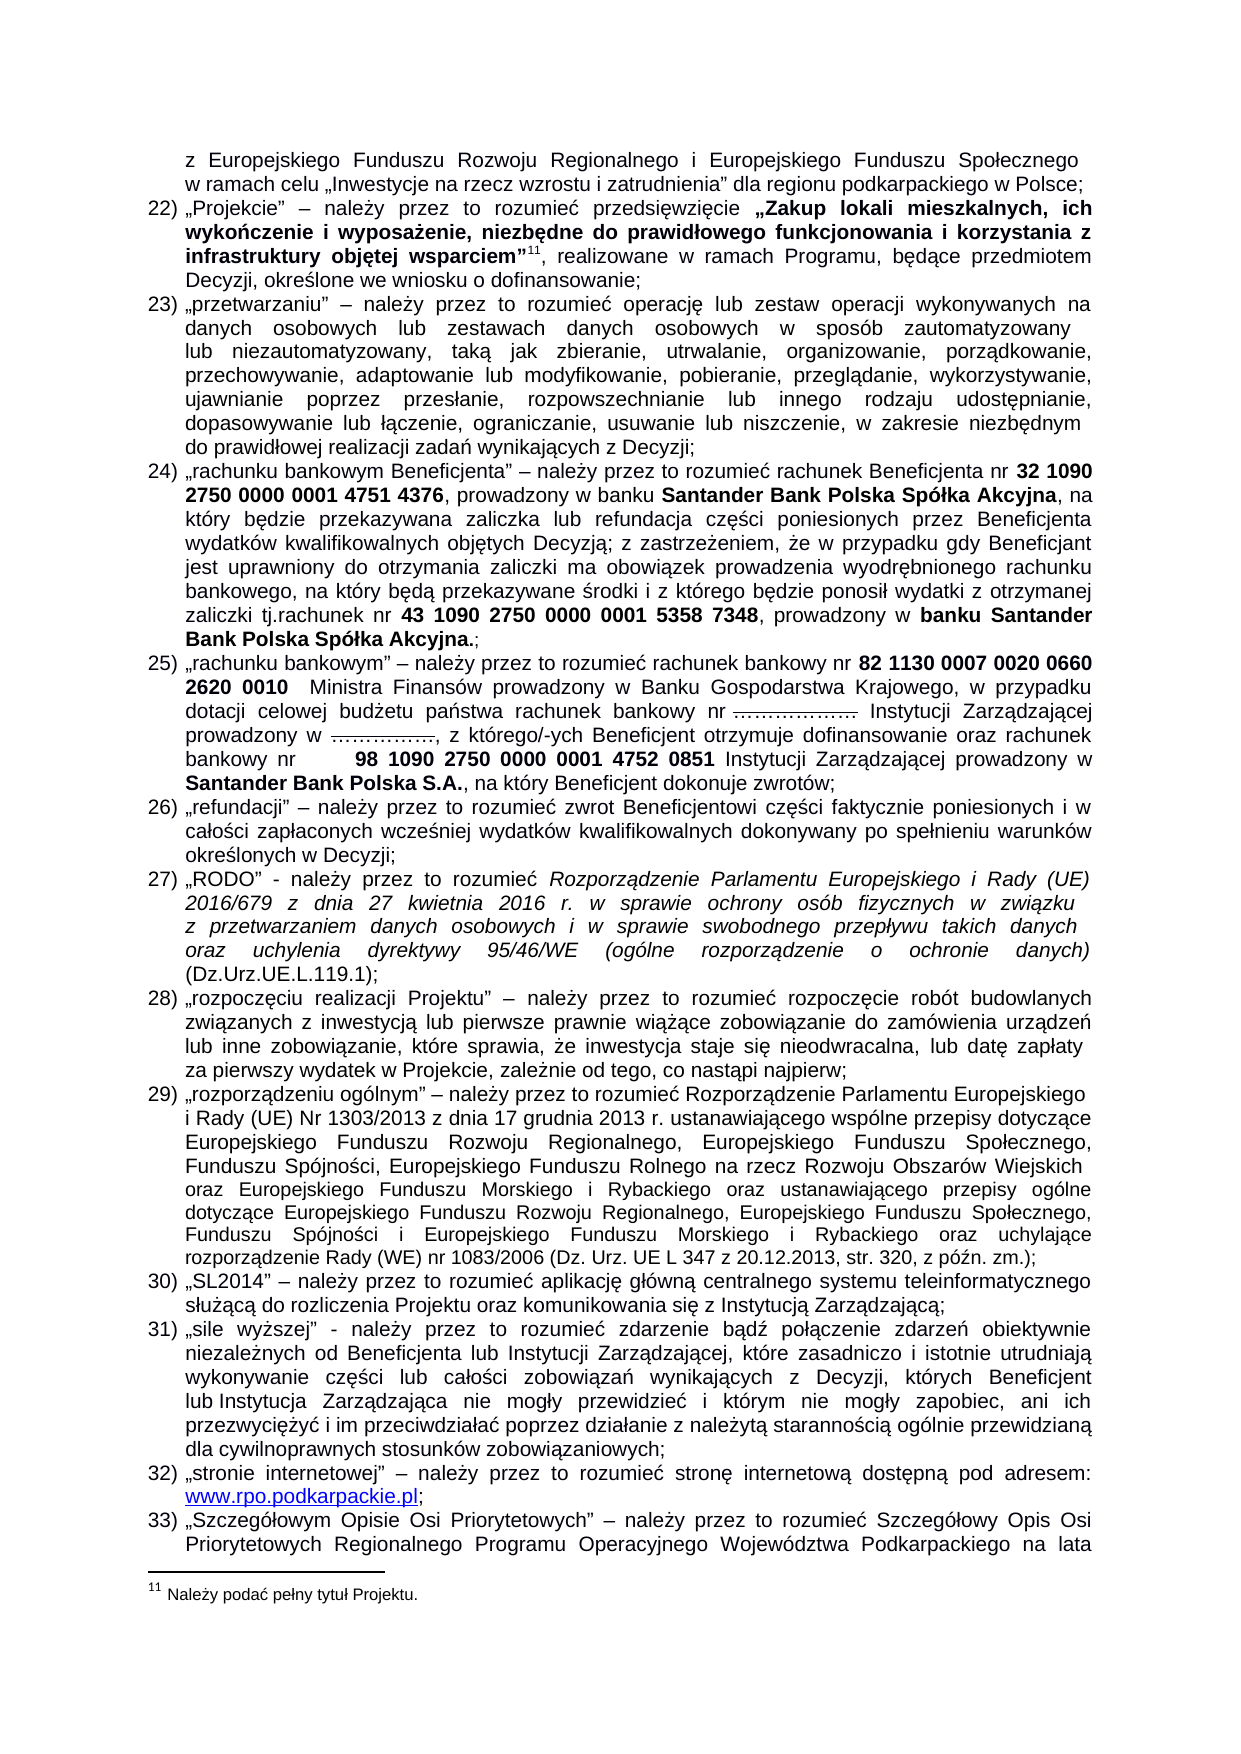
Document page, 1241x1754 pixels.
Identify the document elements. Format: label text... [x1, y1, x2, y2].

list „refundacji” – należy przez to rozumieć zwrot Beneficjentowi części faktycznie poniesionych i w całości zapłaconych wcześniej wydatków kwalifikowalnych dokonywany po spełnieniu warunków określonych w Decyzji; [148, 794, 1093, 866]
list „rachunku bankowym Beneficjenta” – należy przez to rozumieć rachunek Beneficjenta nr 32 1090 2750 0000 0001 4751 4376, prowadzony w banku Santander Bank Polska Spółka Akcyjna, na który będzie przekazywana zaliczka lub refundacja części poniesionych przez Beneficjenta wydatków kwalifikowalnych objętych Decyzją; z zastrzeżeniem, że w przypadku gdy Beneficjant jest uprawniony do otrzymania zaliczki ma obowiązek prowadzenia wyodrębnionego rachunku bankowego, na który będą przekazywane środki i z którego będzie ponosił wydatki z otrzymanej zaliczki tj.rachunek nr 43 1090 2750 0000 0001 5358 7348, prowadzony w banku Santander Bank Polska Spółka Akcyjna.; [148, 459, 1093, 651]
list „rozpoczęciu realizacji Projektu” – należy przez to rozumieć rozpoczęcie robót budowlanych związanych z inwestycją lub pierwsze prawnie wiążące zobowiązanie do zamówienia urządzeń lub inne zobowiązanie, które sprawia, że inwestycja staje się nieodwracalna, lub datę zapłaty za pierwszy wydatek w Projekcie, zależnie od tego, co nastąpi najpierw; [148, 986, 1093, 1082]
list „Projekcie” – należy przez to rozumieć przedsięwzięcie „Zakup lokali mieszkalnych, ich wykończenie i wyposażenie, niezbędne do prawidłowego funkcjonowania i korzystania z infrastruktury objętej wsparciem”, realizowane w ramach Programu, będące przedmiotem Decyzji, określone we wniosku o dofinansowanie; [148, 196, 1093, 291]
list „rozporządzeniu ogólnym” – należy przez to rozumieć Rozporządzenie Parlamentu Europejskiego i Rady (UE) Nr 1303/2013 z dnia 17 grudnia 2013 r. ustanawiającego wspólne przepisy dotyczące Europejskiego Funduszu Rozwoju Regionalnego, Europejskiego Funduszu Społecznego, Funduszu Spójności, Europejskiego Funduszu Rolnego na rzecz Rozwoju Obszarów Wiejskich oraz Europejskiego Funduszu Morskiego i Rybackiego oraz ustanawiającego przepisy ogólne dotyczące Europejskiego Funduszu Rozwoju Regionalnego, Europejskiego Funduszu Społecznego, Funduszu Spójności i Europejskiego Funduszu Morskiego i Rybackiego oraz uchylające rozporządzenie Rady (WE) nr 1083/2006 (Dz. Urz. UE L 347 z 20.12.2013, str. 320, z późn. zm.); [148, 1082, 1093, 1269]
list „RODO” - należy przez to rozumieć Rozporządzenie Parlamentu Europejskiego i Rady (UE) 2016/679 z dnia 27 kwietnia 2016 r. w sprawie ochrony osób fizycznych w związku z przetwarzaniem danych osobowych i w sprawie swobodnego przepływu takich danych oraz uchylenia dyrektywy 95/46/WE (ogólne rozporządzenie o ochronie danych) (Dz.Urz.UE.L.119.1); [148, 866, 1093, 986]
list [148, 1508, 1093, 1556]
list „przetwarzaniu” – należy przez to rozumieć operację lub zestaw operacji wykonywanych na danych osobowych lub zestawach danych osobowych w sposób zautomatyzowany lub niezautomatyzowany, taką jak zbieranie, utrwalanie, organizowanie, porządkowanie, przechowywanie, adaptowanie lub modyfikowanie, pobieranie, przeglądanie, wykorzystywanie, ujawnianie poprzez przesłanie, rozpowszechnianie lub innego rodzaju udostępnianie, dopasowywanie lub łączenie, ograniczanie, usuwanie lub niszczenie, w zakresie niezbędnym do prawidłowej realizacji zadań wynikających z Decyzji; [148, 291, 1093, 459]
list „stronie internetowej” – należy przez to rozumieć stronę internetową dostępną pod adresem: www.rpo.podkarpackie.pl; [148, 1460, 1093, 1508]
list „rachunku bankowym” – należy przez to rozumieć rachunek bankowy nr 82 1130 0007 0020 0660 2620 0010 Ministra Finansów prowadzony w Banku Gospodarstwa Krajowego, w przypadku dotacji celowej budżetu państwa rachunek bankowy nr ……………… Instytucji Zarządzającej prowadzony w ……………, z którego/-ych Beneficjent otrzymuje dofinansowanie oraz rachunek bankowy nr 98 1090 2750 0000 0001 4752 0851 Instytucji Zarządzającej prowadzony w Santander Bank Polska S.A., na który Beneficjent dokonuje zwrotów; [148, 651, 1093, 794]
list „SL2014” – należy przez to rozumieć aplikację główną centralnego systemu teleinformatycznego służącą do rozliczenia Projektu oraz komunikowania się z Instytucją Zarządzającą; [148, 1269, 1093, 1317]
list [147, 148, 1093, 196]
list „sile wyższej” - należy przez to rozumieć zdarzenie bądź połączenie zdarzeń obiektywnie niezależnych od Beneficjenta lub Instytucji Zarządzającej, które zasadniczo i istotnie utrudniają wykonywanie części lub całości zobowiązań wynikających z Decyzji, których Beneficjent lub Instytucja Zarządzająca nie mogły przewidzieć i którym nie mogły zapobiec, ani ich przezwyciężyć i im przeciwdziałać poprzez działanie z należytą starannością ogólnie przewidzianą dla cywilnoprawnych stosunków zobowiązaniowych; [148, 1317, 1093, 1460]
